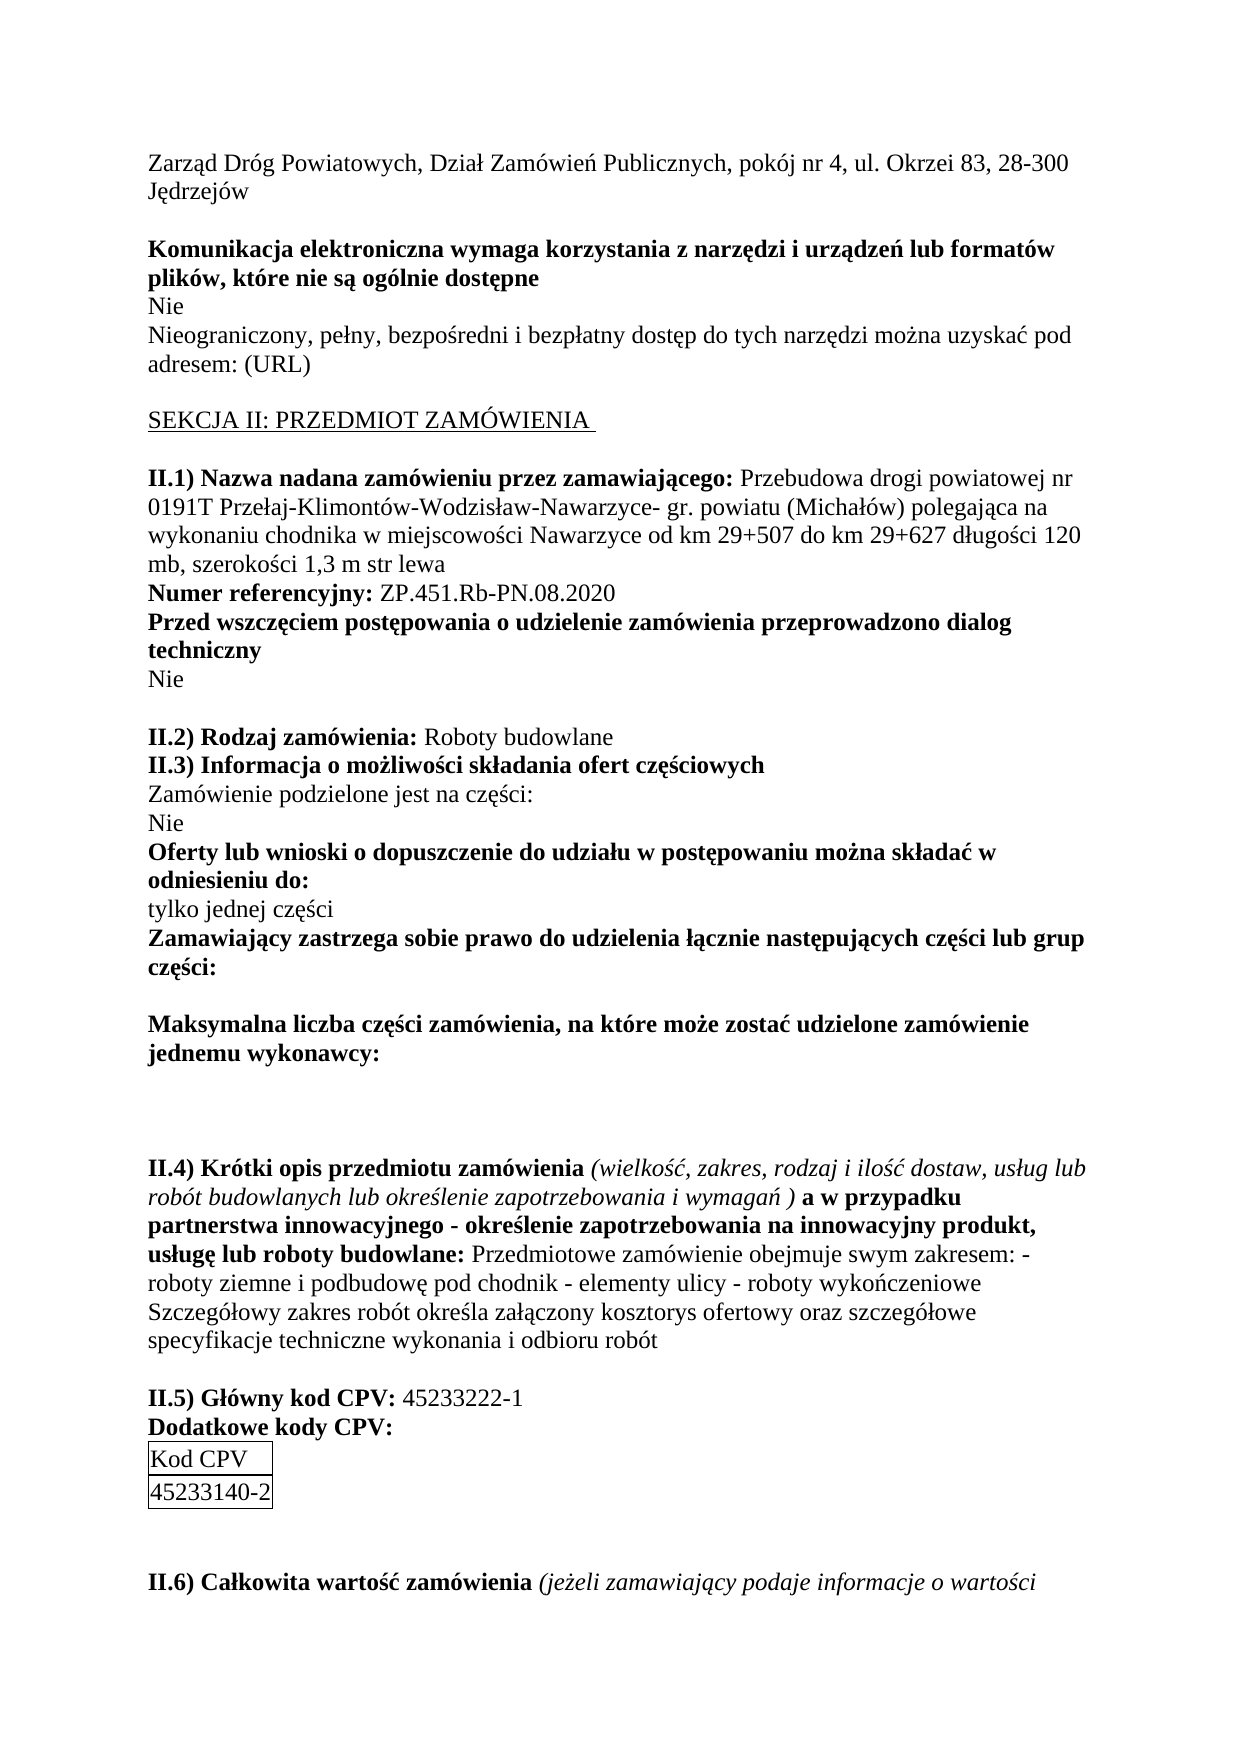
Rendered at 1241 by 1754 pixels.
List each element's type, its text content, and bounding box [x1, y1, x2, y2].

text Nie [148, 664, 1093, 693]
table_header Kod CPV [149, 1442, 272, 1474]
text SEKCJA II: PRZEDMIOT ZAMÓWIENIA [148, 406, 1093, 434]
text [148, 1509, 1093, 1595]
text II.2) Rodzaj zamówienia: Roboty budowlane II.3) Informacja o możliwości składania ofert częściowych Zamówienie podzielone jest na części: [148, 693, 1093, 808]
table_cell 45233140-2 [149, 1476, 272, 1507]
text Zamawiający zastrzega sobie prawo do udzielenia łącznie następujących części lub grup części: Maksymalna liczba części zamówienia, na które może zostać udzielone zamówienie jednemu wykonawcy: II.4) Krótki opis przedmiotu zamówienia (wielkość, zakres, rodzaj i ilość dostaw, usług lub robót budowlanych lub określenie zapotrzebowania i wymagań ) a w przypadku partnerstwa innowacyjnego - określenie zapotrzebowania na innowacyjny produkt, usługę lub roboty budowlane: Przedmiotowe zamówienie obejmuje swym zakresem: - roboty ziemne i podbudowę pod chodnik - elementy ulicy - roboty wykończeniowe Szczegółowy zakres robót określa załączony kosztorys ofertowy oraz szczegółowe specyfikacje techniczne wykonania i odbioru robót II.5) Główny kod CPV: 45233222-1 Dodatkowe kody CPV: [148, 923, 1093, 1441]
text Nie Nieograniczony, pełny, bezpośredni i bezpłatny dostęp do tych narzędzi można uzyskać pod adresem: (URL) [148, 291, 1093, 406]
text Komunikacja elektroniczna wymaga korzystania z narzędzi i urządzeń lub formatów plików, które nie są ogólnie dostępne [148, 205, 1093, 291]
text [148, 148, 1093, 205]
text II.1) Nazwa nadana zamówieniu przez zamawiającego: Przebudowa drogi powiatowej nr 0191T Przełaj-Klimontów-Wodzisław-Nawarzyce- gr. powiatu (Michałów) polegająca na wykonaniu chodnika w miejscowości Nawarzyce od km 29+507 do km 29+627 długości 120 mb, szerokości 1,3 m str lewa Numer referencyjny: ZP.451.Rb-PN.08.2020 Przed wszczęciem postępowania o udzielenie zamówienia przeprowadzono dialog techniczny [148, 434, 1093, 664]
text Nie Oferty lub wnioski o dopuszczenie do udziału w postępowaniu można składać w odniesieniu do: tylko jednej części [148, 808, 1093, 923]
